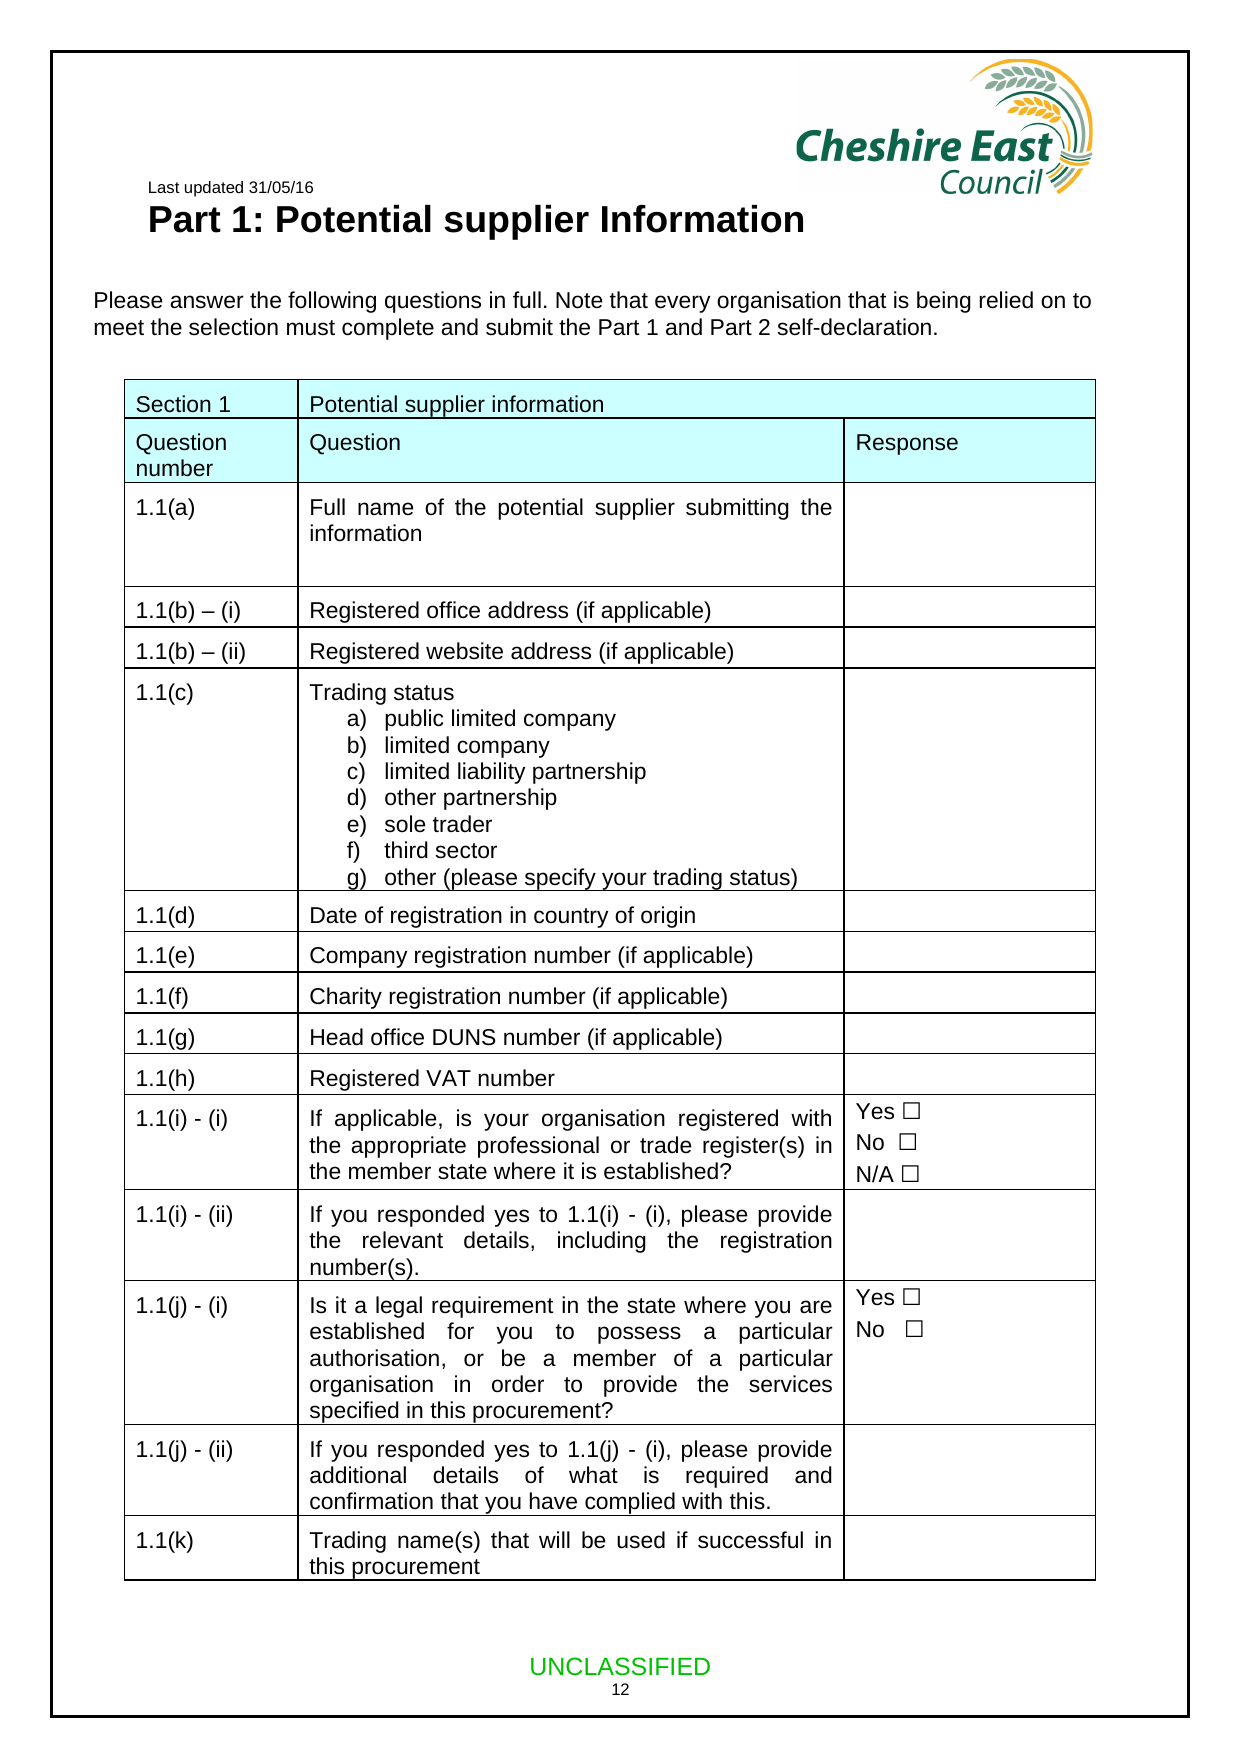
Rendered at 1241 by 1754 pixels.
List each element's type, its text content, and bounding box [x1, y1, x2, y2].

table_cell [845, 1014, 1095, 1053]
table_cell Date of registration in country of origin [299, 891, 843, 931]
table_cell Registered VAT number [299, 1054, 843, 1093]
table_cell [845, 973, 1095, 1012]
table_cell 1.1(d) [125, 891, 297, 931]
table_cell [845, 891, 1095, 931]
table_cell 1.1(j) - (i) [125, 1281, 297, 1423]
table_cell Registered website address (if applicable) [299, 628, 843, 667]
table_cell 1.1(f) [125, 973, 297, 1012]
table_cell [845, 587, 1095, 626]
table_cell Company registration number (if applicable) [299, 932, 843, 971]
table_cell Response [845, 419, 1095, 482]
table_cell [845, 669, 1095, 890]
table_cell Full name of the potential supplier submitting the information [299, 483, 843, 586]
table_cell 1.1(i) - (i) [125, 1095, 297, 1189]
table_cell If applicable, is your organisation registered with the appropriate professional or trade register(s) in the member state where it is established? [299, 1095, 843, 1189]
table_cell [845, 932, 1095, 971]
table_cell 1.1(h) [125, 1054, 297, 1093]
table_cell Question [299, 419, 843, 482]
table_cell If you responded yes to 1.1(i) - (i), please provide the relevant details, including the registration number(s). [299, 1190, 843, 1280]
table_cell Is it a legal requirement in the state where you are established for you to possess a particular authorisation, or be a member of a particular organisation in order to provide the services specified in this procurement? [299, 1281, 843, 1423]
table_cell [845, 628, 1095, 667]
table_cell Registered office address (if applicable) [299, 587, 843, 626]
table_cell [845, 1516, 1095, 1579]
table_cell Question number [125, 419, 297, 482]
picture [796, 59, 1093, 194]
table_cell 1.1(i) - (ii) [125, 1190, 297, 1280]
table_cell [845, 1425, 1095, 1514]
table_cell Yes No N/A [845, 1095, 1095, 1189]
table_cell [845, 1190, 1095, 1280]
text The authority confirms that it will keep confidential and will not disclose to any third parties any information obtained from a named customer contact, other than to the Cabinet Office and/or contracting authorities defined by the regulations, or pursuant to an order of the court or demand made by any competent authority or body where the authority is under a legal or regulatory obligation to make such a disclosure.Part 1: Potential supplier Information [148, 197, 1092, 240]
table_cell 1.1(a) [125, 483, 297, 586]
table_header Section 1 [125, 380, 297, 417]
table_cell 1.1(g) [125, 1014, 297, 1053]
table_cell Trading name(s) that will be used if successful in this procurement [299, 1516, 843, 1579]
text Please answer the following questions in full. Note that every organisation that is being relied on to meet the selection must complete and submit the Part 1 and Part 2 self-declaration. [93, 287, 1092, 340]
table_cell 1.1(c) [125, 669, 297, 890]
table_header Potential supplier information [299, 380, 1095, 417]
table_cell [845, 1054, 1095, 1093]
table_cell [845, 483, 1095, 586]
table_cell 1.1(b) – (i) [125, 587, 297, 626]
table_cell 1.1(e) [125, 932, 297, 971]
table_cell 1.1(b) – (ii) [125, 628, 297, 667]
table_cell Yes No [845, 1281, 1095, 1423]
table_cell Head office DUNS number (if applicable) [299, 1014, 843, 1053]
table_cell If you responded yes to 1.1(j) - (i), please provide additional details of what is required and confirmation that you have complied with this. [299, 1425, 843, 1514]
table_cell 1.1(j) - (ii) [125, 1425, 297, 1514]
table_cell Charity registration number (if applicable) [299, 973, 843, 1012]
table_cell Trading status public limited company limited company limited liability partnership other partnership sole trader third sector other (please specify your trading status) [299, 669, 843, 890]
table_cell 1.1(k) [125, 1516, 297, 1579]
